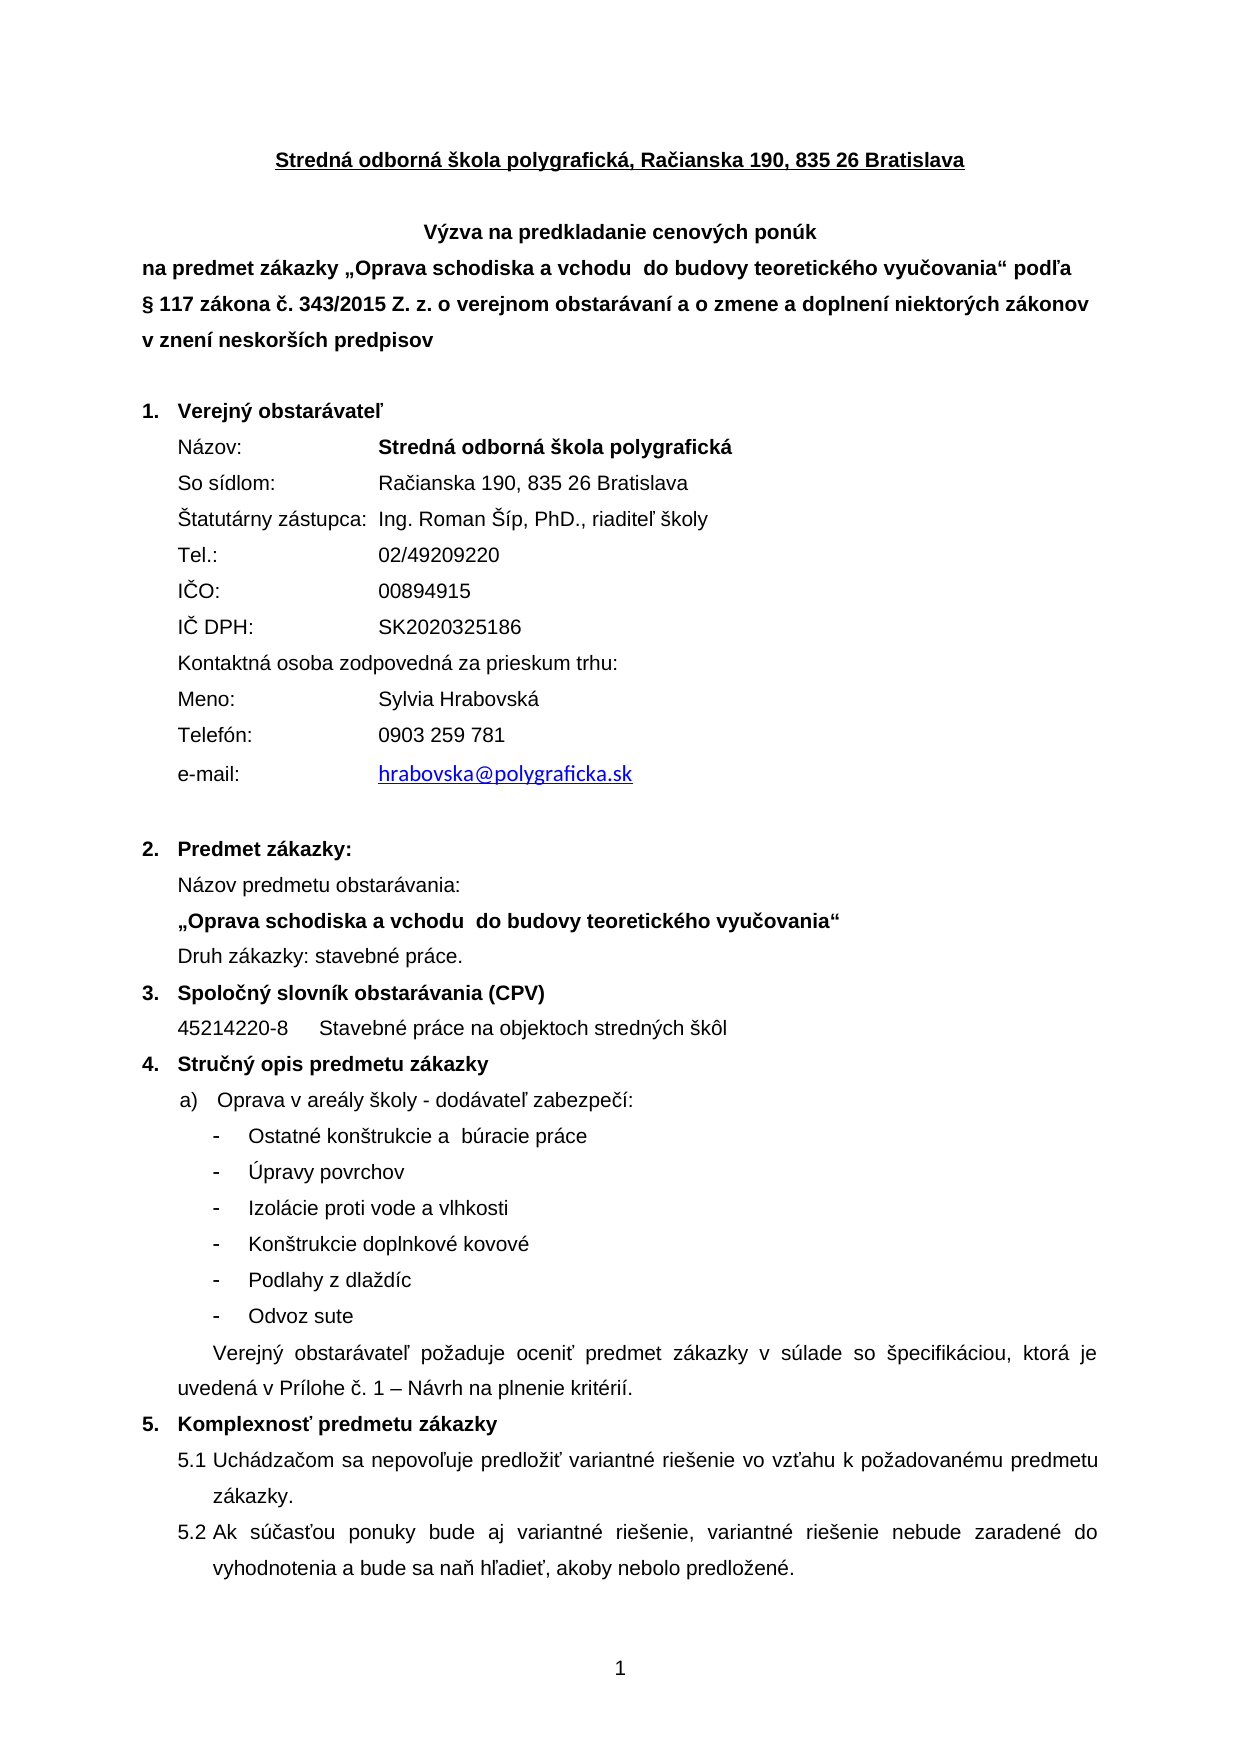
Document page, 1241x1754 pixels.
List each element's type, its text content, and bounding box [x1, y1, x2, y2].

list e-mail: hrabovska@polygraficka.sk [177, 759, 1098, 787]
list § 117 zákona č. 343/2015 Z. z. o verejnom obstarávaní a o zmene a doplnení niektorých zákonov v znení neskorších predpisov [142, 291, 1098, 351]
list Uchádzačom sa nepovoľuje predložiť variantné riešenie vo vzťahu k požadovanému predmetu zákazky. [177, 1448, 1098, 1508]
list Verejný obstarávateľ [142, 399, 1098, 423]
list na predmet zákazky „Oprava schodiska a vchodu do budovy teoretického vyučovania“ podľa [142, 256, 1098, 279]
list Komplexnosť predmetu zákazky [142, 1412, 1098, 1436]
list Predmet zákazky: [142, 837, 1098, 861]
list Podlahy z dlaždíc [213, 1268, 1098, 1292]
list Ostatné konštrukcie a búracie práce [213, 1124, 1098, 1148]
list Úpravy povrchov [213, 1160, 1098, 1184]
list Ak súčasťou ponuky bude aj variantné riešenie, variantné riešenie nebude zaradené do vyhodnotenia a bude sa naň hľadieť, akoby nebolo predložené. [177, 1520, 1098, 1580]
list Výzva na predkladanie cenových ponúk [142, 219, 1098, 243]
text 45214220-8 Stavebné práce na objektoch stredných škôl [177, 1016, 1098, 1040]
list Konštrukcie doplnkové kovové [213, 1232, 1098, 1256]
text So sídlom: Račianska 190, 835 26 Bratislava [177, 471, 1098, 495]
text Tel.: 02/49209220 [177, 543, 1098, 567]
text „Oprava schodiska a vchodu do budovy teoretického vyučovania“ [177, 908, 1098, 932]
list Stredná odborná škola polygrafická, Račianska 190, 835 26 Bratislava [142, 148, 1098, 172]
list Meno: Sylvia Hrabovská [177, 687, 1098, 711]
text IČ DPH: SK2020325186 [177, 615, 1098, 639]
text Názov: Stredná odborná škola polygrafická [177, 435, 1098, 459]
list Kontaktná osoba zodpovedná za prieskum trhu: [177, 651, 1098, 675]
list Izolácie proti vode a vlhkosti [213, 1196, 1098, 1220]
text Verejný obstarávateľ požaduje oceniť predmet zákazky v súlade so špecifikáciou, ktorá je uvedená v Prílohe č. 1 – Návrh na plnenie kritérií. [177, 1340, 1098, 1400]
text Štatutárny zástupca: Ing. Roman Šíp, PhD., riaditeľ školy [177, 507, 1098, 531]
text IČO: 00894915 [177, 579, 1098, 603]
list Spoločný slovník obstarávania (CPV) [142, 980, 1098, 1004]
text Názov predmetu obstarávania: [177, 872, 1098, 896]
list Oprava v areály školy - dodávateľ zabezpečí: [179, 1088, 1098, 1112]
list Stručný opis predmetu zákazky [142, 1052, 1098, 1076]
list Telefón: 0903 259 781 [177, 723, 1098, 747]
list Odvoz sute [213, 1304, 1098, 1328]
text Druh zákazky: stavebné práce. [177, 944, 1098, 968]
